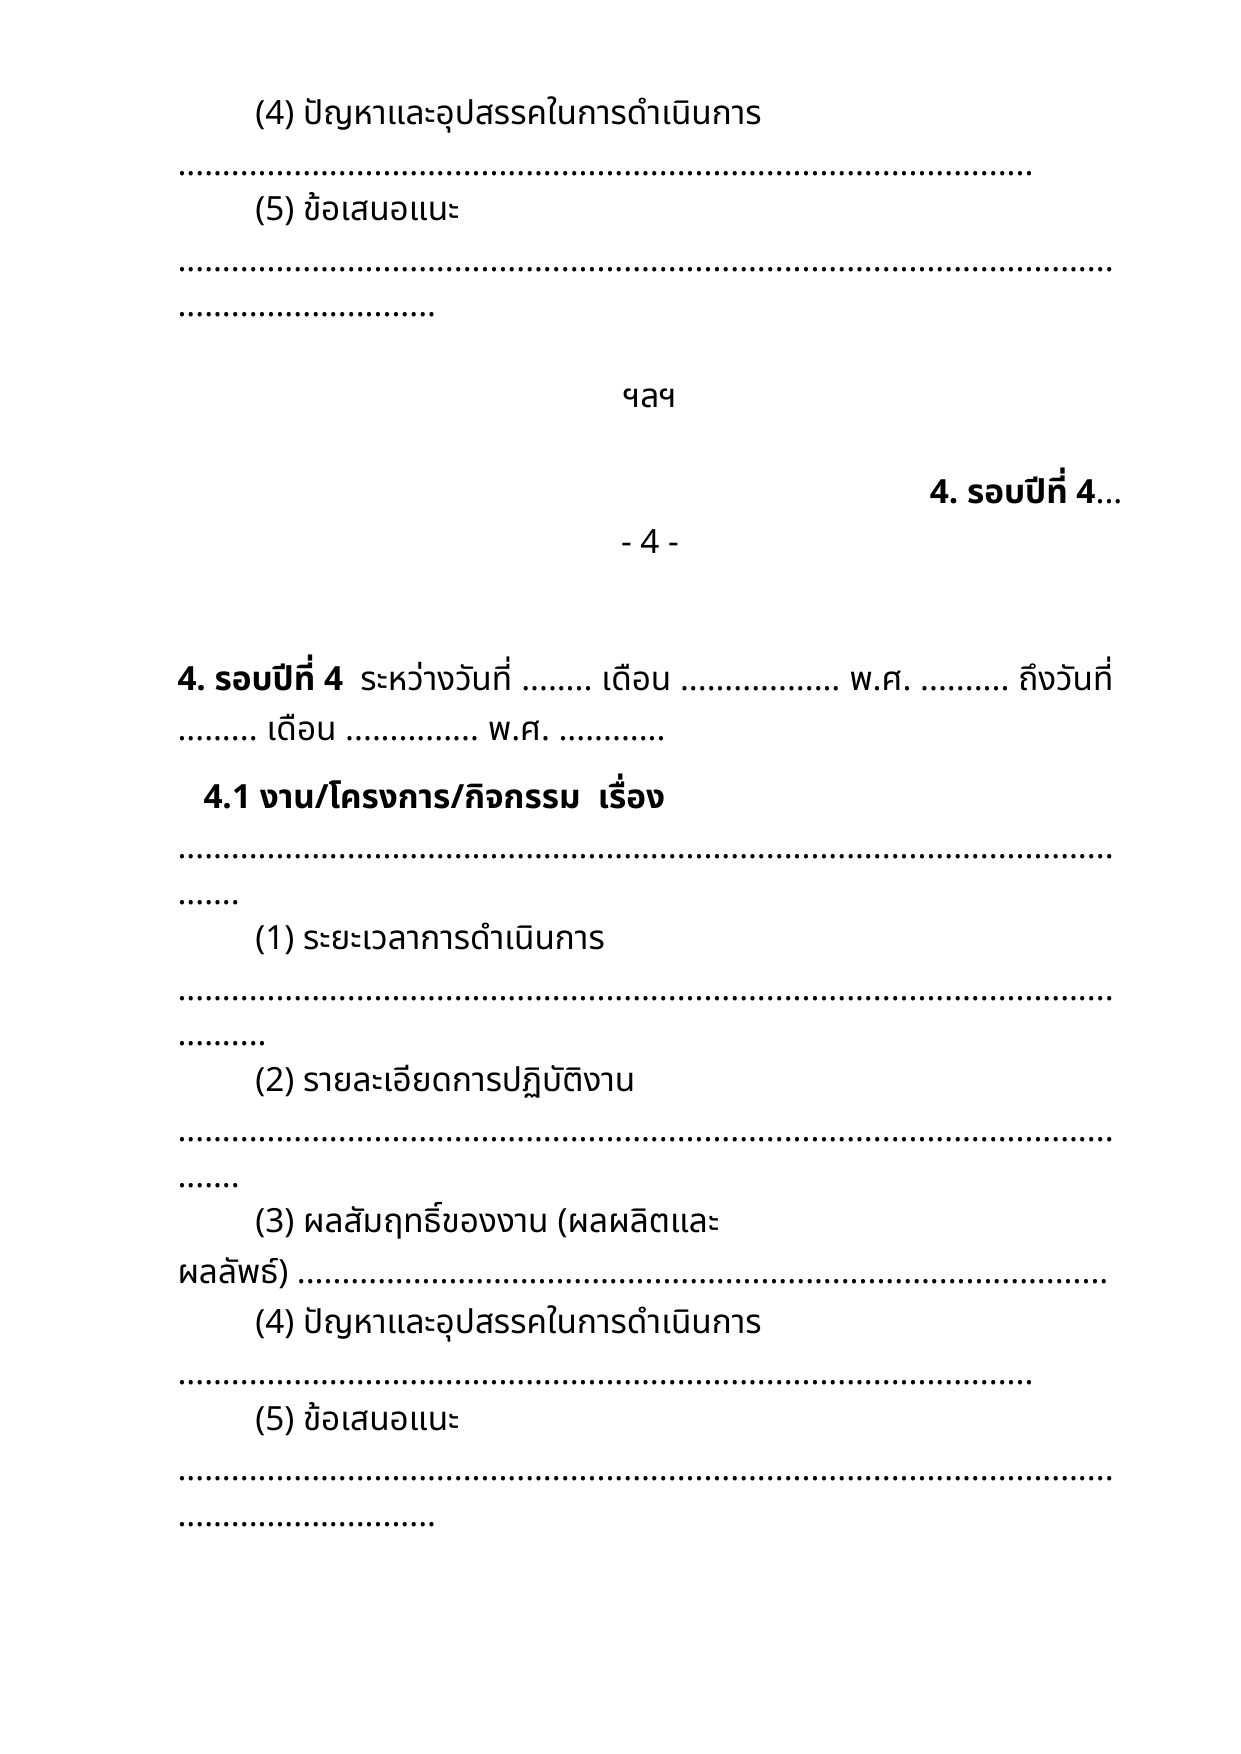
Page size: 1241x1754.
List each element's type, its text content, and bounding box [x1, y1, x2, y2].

text (5) ข้อเสนอแนะ ...................................................................................................................................... [177, 185, 1122, 326]
text 4. รอบปีที่ 4... [177, 467, 1122, 518]
text 4.1 งาน/โครงการ/กิจกรรม เรื่อง ................................................................................................................ [177, 773, 1122, 914]
text (4) ปัญหาและอุปสรรคในการดำเนินการ ................................................................................................ [177, 89, 1122, 185]
text (4) ปัญหาและอุปสรรคในการดำเนินการ ................................................................................................ [177, 1298, 1122, 1394]
text (1) ระยะเวลาการดำเนินการ ................................................................................................................... [177, 914, 1122, 1056]
text ฯลฯ [177, 372, 1122, 422]
text (3) ผลสัมฤทธิ์ของงาน (ผลผลิตและผลลัพธ์) ........................................................................................... [177, 1197, 1122, 1298]
text (2) รายละเอียดการปฏิบัติงาน ................................................................................................................ [177, 1056, 1122, 1197]
text (5) ข้อเสนอแนะ ...................................................................................................................................... [177, 1394, 1122, 1536]
text - 4 - [177, 518, 1122, 563]
text 4. รอบปีที่ 4 ระหว่างวันที่ ........ เดือน .................. พ.ศ. .......... ถึงวันที่ ......... เดือน ............... พ.ศ. ............ [177, 654, 1122, 756]
